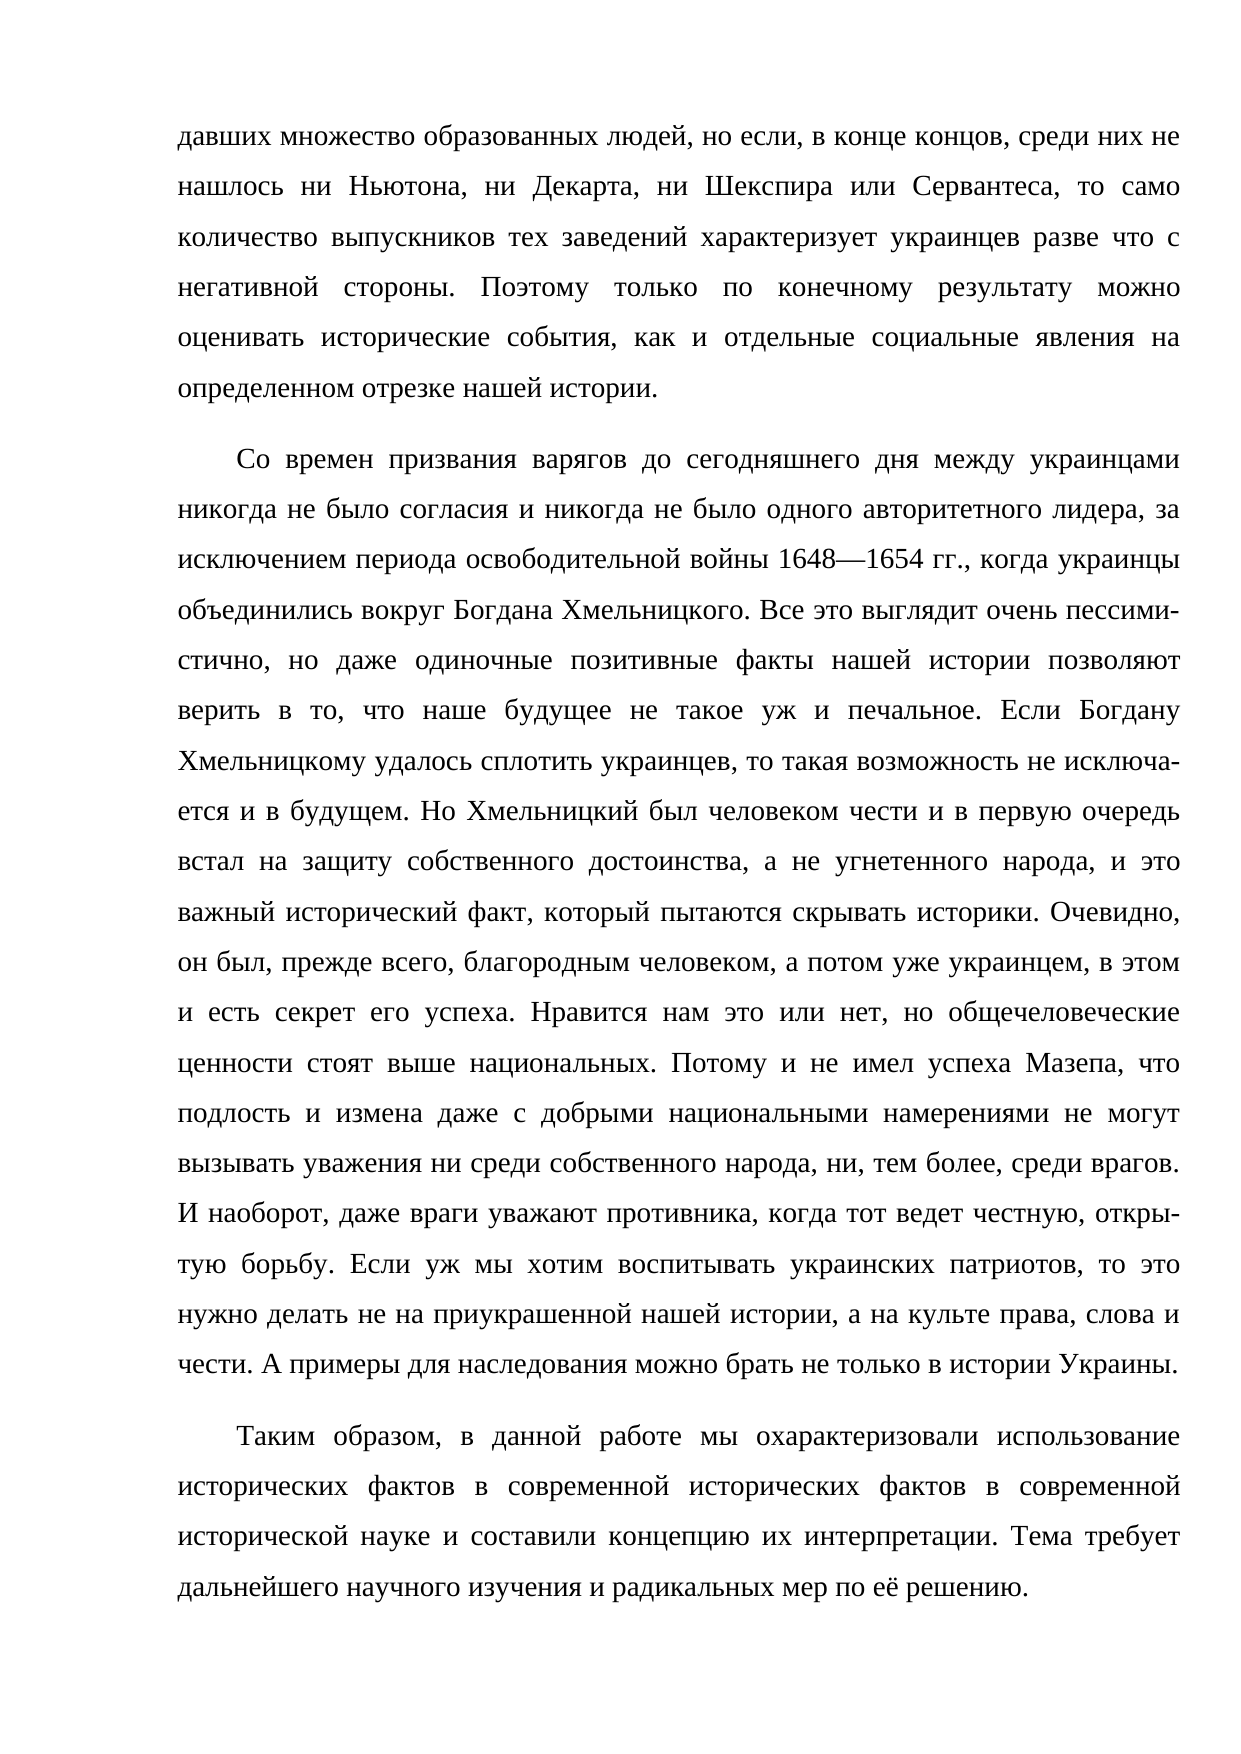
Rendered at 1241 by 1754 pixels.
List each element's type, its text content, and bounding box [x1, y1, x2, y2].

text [177, 118, 1181, 403]
text Таким образом, в данной работе мы охарактеризовали использование исторических фактов в современной исторических фактов в современной исторической науке и составили концепцию их интерпретации. Тема требует дальнейшего научного изучения и радикальных мер по её решению. [177, 1418, 1181, 1602]
text Со времен призвания варягов до сегодняшнего дня между украинцами никогда не было согласия и никогда не было одного авторитетного лидера, за исключением периода освободительной войны 1648—1654 гг., когда украинцы объединились вокруг Богдана Хмельницкого. Все это выглядит очень пессими-стично, но даже одиночные позитивные факты нашей истории позволяют верить в то, что наше будущее не такое уж и печальное. Если Богдану Хмельницкому удалось сплотить украинцев, то такая возможность не исключа-ется и в будущем. Но Хмельницкий был человеком чести и в первую очередь встал на защиту собственного достоинства, а не угнетенного народа, и это важный исторический факт, который пытаются скрывать историки. Очевидно, он был, прежде всего, благородным человеком, а потом уже украинцем, в этом и есть секрет его успеха. Нравится нам это или нет, но общечеловеческие ценности стоят выше национальных. Потому и не имел успеха Мазепа, что подлость и измена даже с добрыми национальными намерениями не могут вызывать уважения ни среди собственного народа, ни, тем более, среди врагов. И наоборот, даже враги уважают противника, когда тот ведет честную, откры-тую борьбу. Если уж мы хотим воспитывать украинских патриотов, то это нужно делать не на приукрашенной нашей истории, а на культе права, слова и чести. А примеры для наследования можно брать не только в истории Украины. [177, 441, 1181, 1380]
